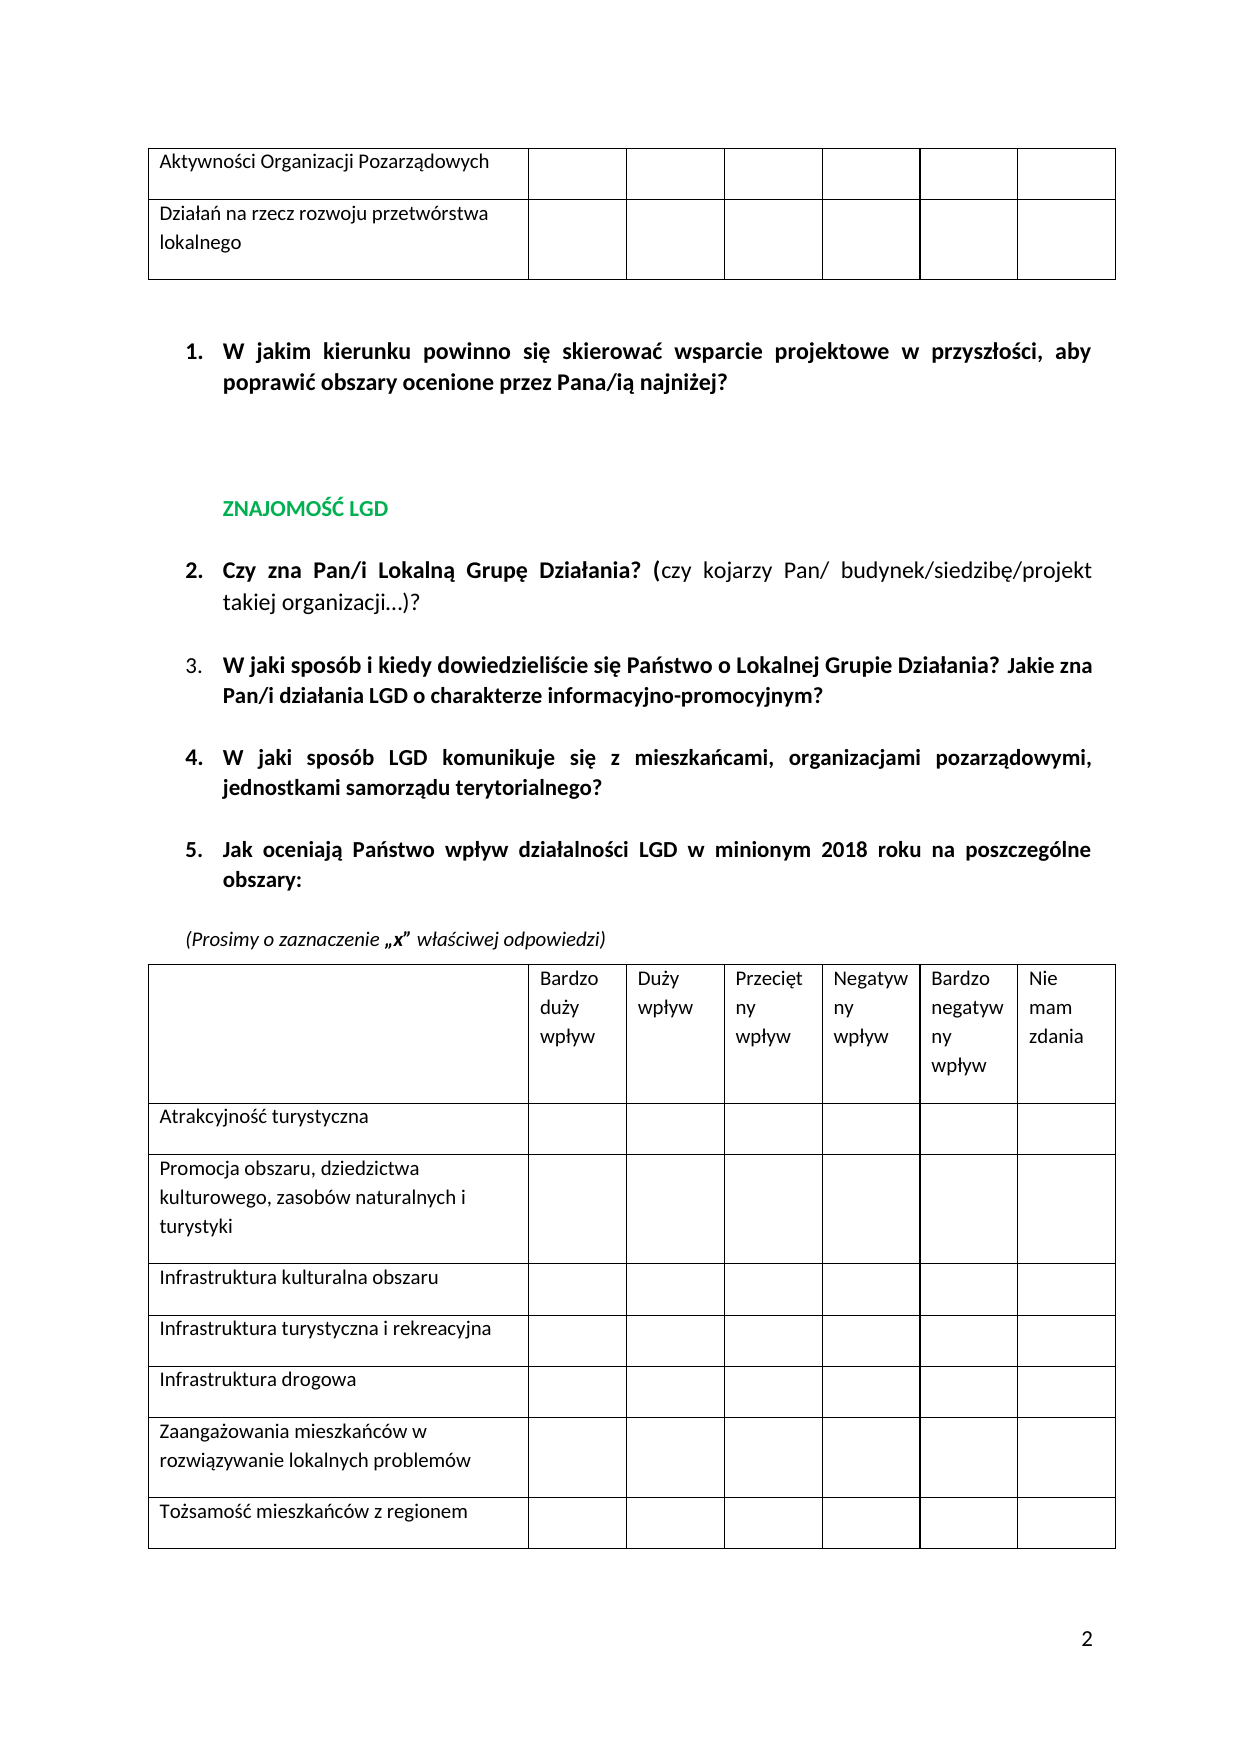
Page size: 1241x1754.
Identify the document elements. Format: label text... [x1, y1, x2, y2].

table_header Bardzo duży wpływ [529, 965, 626, 1103]
table_cell [725, 1418, 822, 1497]
table_cell [921, 1155, 1017, 1263]
table_cell [823, 1155, 919, 1263]
table_cell Promocja obszaru, dziedzictwa kulturowego, zasobów naturalnych i turystyki [149, 1155, 528, 1263]
table_cell Atrakcyjność turystyczna [149, 1104, 528, 1154]
table_cell [627, 1104, 724, 1154]
table_cell [529, 1155, 626, 1263]
table_cell [1018, 1498, 1115, 1548]
table_cell [627, 200, 724, 279]
table_cell [627, 1264, 724, 1314]
table_cell [823, 1104, 919, 1154]
table_cell Infrastruktura kulturalna obszaru [149, 1264, 528, 1314]
table_cell [823, 1367, 919, 1417]
table_cell [725, 200, 822, 279]
table_cell [725, 1104, 822, 1154]
table_cell [921, 149, 1017, 199]
table_cell [921, 200, 1017, 279]
table_cell [1018, 200, 1115, 279]
table_cell [529, 149, 626, 199]
table_cell [823, 200, 919, 279]
table_cell [627, 1498, 724, 1548]
table_cell [627, 149, 724, 199]
list W jaki sposób LGD komunikuje się z mieszkańcami, organizacjami pozarządowymi, jednostkami samorządu terytorialnego? [185, 742, 1093, 802]
table_cell [921, 1316, 1017, 1366]
table_cell [823, 1264, 919, 1314]
table_cell [823, 1316, 919, 1366]
table_cell [627, 1316, 724, 1366]
table_cell [725, 1498, 822, 1548]
list W jakim kierunku powinno się skierować wsparcie projektowe w przyszłości, aby poprawić obszary ocenione przez Pana/ią najniżej? [185, 336, 1093, 397]
table_cell [627, 1155, 724, 1263]
table_cell Infrastruktura turystyczna i rekreacyjna [149, 1316, 528, 1366]
table_cell [725, 1264, 822, 1314]
table_cell [1018, 1367, 1115, 1417]
table_cell Działań na rzecz rozwoju przetwórstwa lokalnego [149, 200, 528, 279]
table_cell [725, 149, 822, 199]
table_header Negatywny wpływ [823, 965, 919, 1103]
table_cell [529, 1316, 626, 1366]
list (Prosimy o zaznaczenie „x” właściwej odpowiedzi) [185, 926, 1093, 951]
table_header Bardzo negatywny wpływ [921, 965, 1017, 1103]
table_cell [627, 1418, 724, 1497]
table_cell [921, 1367, 1017, 1417]
table_cell [1018, 1264, 1115, 1314]
table_cell [921, 1418, 1017, 1497]
table_cell [823, 1498, 919, 1548]
table_cell [529, 1264, 626, 1314]
table_cell [529, 1104, 626, 1154]
table_cell Tożsamość mieszkańców z regionem [149, 1498, 528, 1548]
list Czy zna Pan/i Lokalną Grupę Działania? (czy kojarzy Pan/ budynek/siedzibę/projekt takiej organizacji…)? [185, 556, 1093, 616]
table_cell [1018, 1155, 1115, 1263]
table_cell [627, 1367, 724, 1417]
table_cell [725, 1367, 822, 1417]
table_header Przeciętny wpływ [725, 965, 822, 1103]
table_cell [1018, 1104, 1115, 1154]
table_cell Infrastruktura drogowa [149, 1367, 528, 1417]
table_cell [529, 1418, 626, 1497]
list W jaki sposób i kiedy dowiedzieliście się Państwo o Lokalnej Grupie Działania? Jakie zna Pan/i działania LGD o charakterze informacyjno-promocyjnym? [185, 650, 1093, 710]
table_cell [529, 1498, 626, 1548]
table_cell [1018, 149, 1115, 199]
table_header Nie mam zdania [1018, 965, 1115, 1103]
table_cell [823, 149, 919, 199]
table_cell [725, 1316, 822, 1366]
table_cell [823, 1418, 919, 1497]
table_header [149, 965, 528, 1103]
table_cell [921, 1104, 1017, 1154]
table_cell [529, 1367, 626, 1417]
table_cell Aktywności Organizacji Pozarządowych [149, 149, 528, 199]
table_cell Zaangażowania mieszkańców w rozwiązywanie lokalnych problemów [149, 1418, 528, 1497]
list ZNAJOMOŚĆ LGD [223, 494, 1093, 522]
table_cell [529, 200, 626, 279]
table_cell [921, 1264, 1017, 1314]
table_cell [921, 1498, 1017, 1548]
list Jak oceniają Państwo wpływ działalności LGD w minionym 2018 roku na poszczególne obszary: [185, 835, 1093, 893]
table_cell [725, 1155, 822, 1263]
table_header Duży wpływ [627, 965, 724, 1103]
table_cell [1018, 1316, 1115, 1366]
table_cell [1018, 1418, 1115, 1497]
